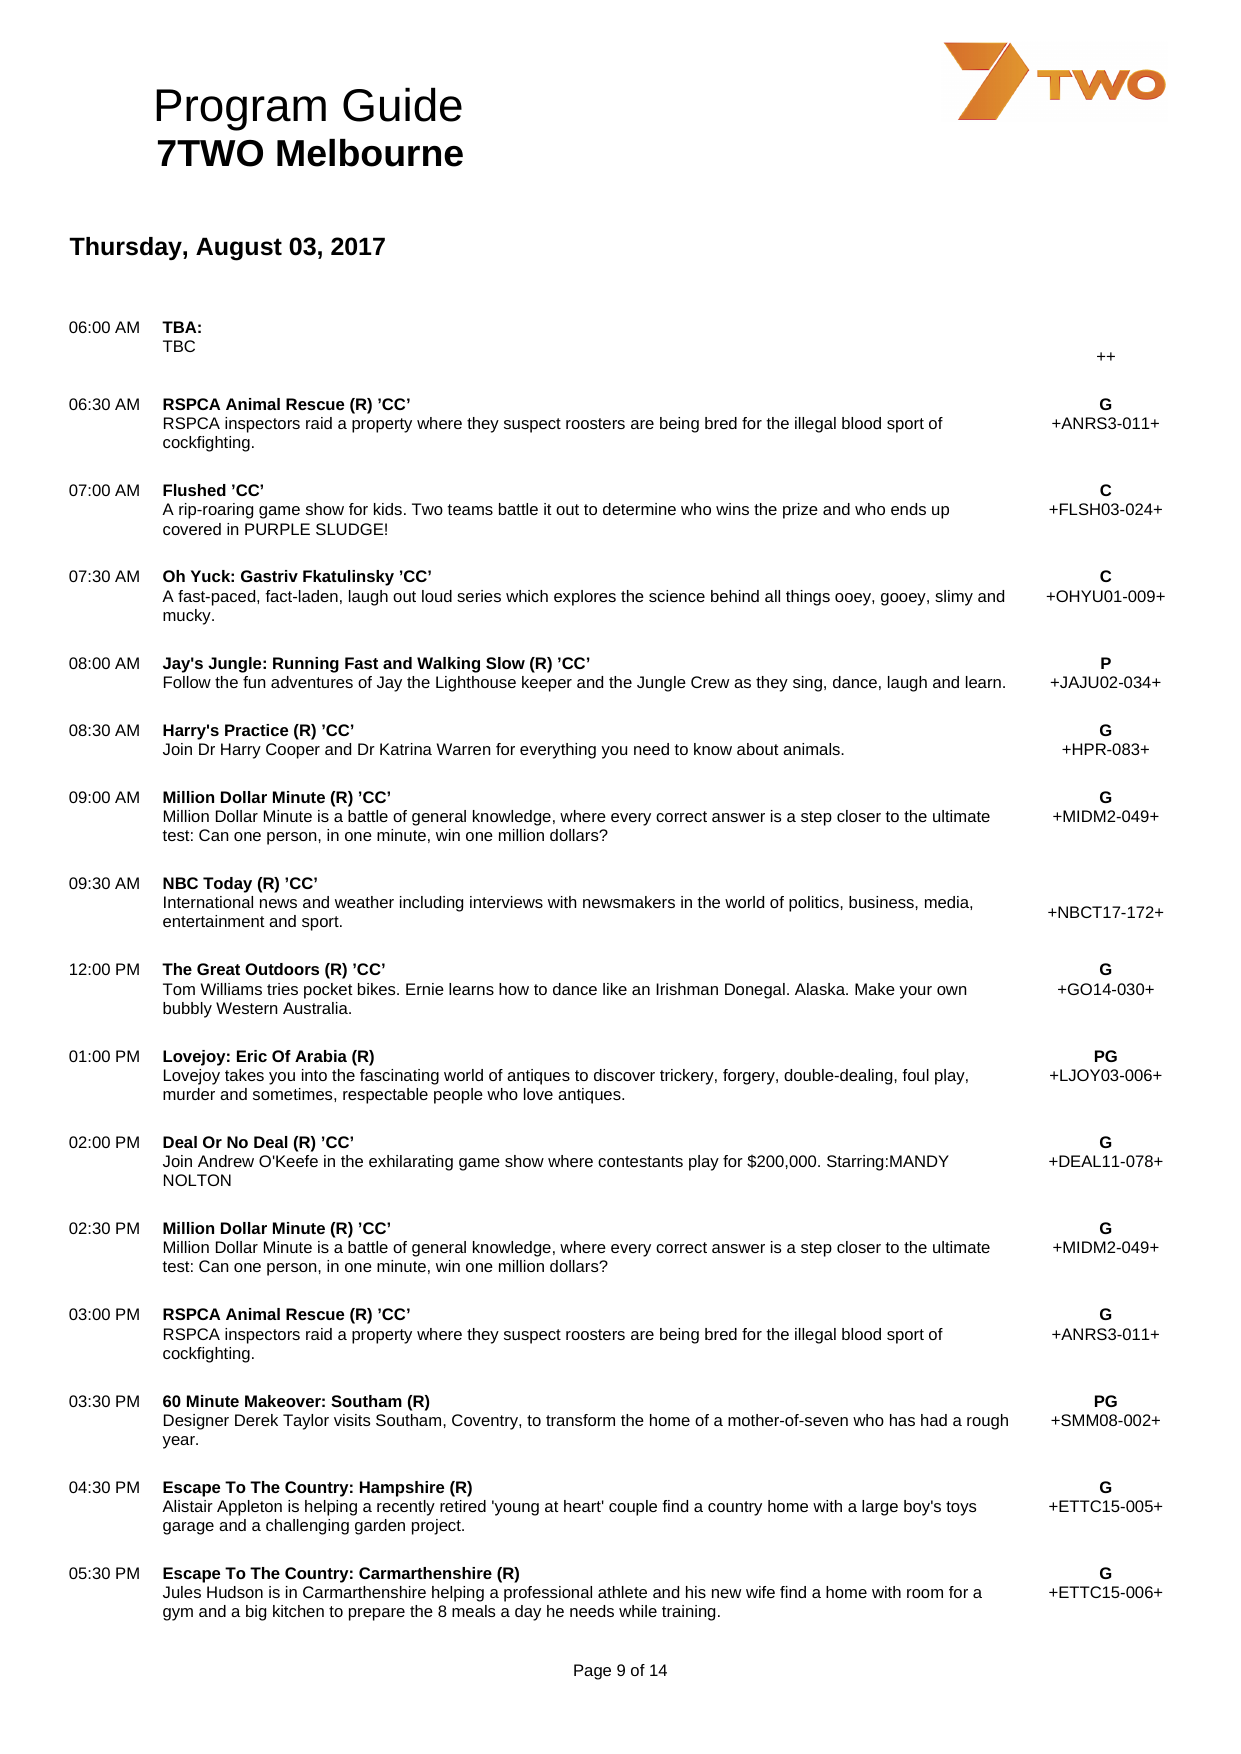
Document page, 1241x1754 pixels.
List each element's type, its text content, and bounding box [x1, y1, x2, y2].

table_header Escape To The Country: Carmarthenshire (R) Jules Hudson is in Carmarthenshire helping a professional athlete and his new wife find a home with room for a gym and a big kitchen to prepare the 8 meals a day he needs while training. [151, 1564, 1022, 1621]
table_header The Great Outdoors (R) ’CC’ Tom Williams tries pocket bikes. Ernie learns how to dance like an Irishman Donegal. Alaska. Make your own bubbly Western Australia. [151, 960, 1022, 1018]
table_header Deal Or No Deal (R) ’CC’ Join Andrew O'Keefe in the exhilarating game show where contestants play for $200,000. Starring:MANDY NOLTON [151, 1133, 1022, 1190]
picture [941, 41, 1168, 122]
table_header G +ANRS3-011+ [1022, 1305, 1189, 1363]
table_header Escape To The Country: Hampshire (R) Alistair Appleton is helping a recently retired 'young at heart' couple find a country home with a large boy's toys garage and a challenging garden project. [151, 1478, 1022, 1535]
table_header 12:00 PM [51, 960, 151, 1018]
table_header 06:30 AM [51, 395, 151, 452]
table_header P +JAJU02-034+ [1022, 654, 1189, 692]
table_header G +MIDM2-049+ [1022, 1219, 1189, 1276]
table_header RSPCA Animal Rescue (R) ’CC’ RSPCA inspectors raid a property where they suspect roosters are being bred for the illegal blood sport of cockfighting. [151, 395, 1022, 452]
table_header C +OHYU01-009+ [1022, 567, 1189, 625]
table_header Million Dollar Minute (R) ’CC’ Million Dollar Minute is a battle of general knowledge, where every correct answer is a step closer to the ultimate test: Can one person, in one minute, win one million dollars? [151, 1219, 1022, 1276]
table_header G +GO14-030+ [1022, 960, 1189, 1018]
table_header G +DEAL11-078+ [1022, 1133, 1189, 1190]
table_header 06:00 AM [51, 318, 151, 366]
table_header Flushed ’CC’ A rip-roaring game show for kids. Two teams battle it out to determine who wins the prize and who ends up covered in PURPLE SLUDGE! [151, 481, 1022, 538]
table_header Oh Yuck: Gastriv Fkatulinsky ’CC’ A fast-paced, fact-laden, laugh out loud series which explores the science behind all things ooey, gooey, slimy and mucky. [151, 567, 1022, 625]
table_header 03:00 PM [51, 1305, 151, 1363]
table_header 08:30 AM [51, 721, 151, 759]
table_header NBC Today (R) ’CC’ International news and weather including interviews with newsmakers in the world of politics, business, media, entertainment and sport. [151, 874, 1022, 931]
table_header RSPCA Animal Rescue (R) ’CC’ RSPCA inspectors raid a property where they suspect roosters are being bred for the illegal blood sport of cockfighting. [151, 1305, 1022, 1363]
table_header 02:00 PM [51, 1133, 151, 1190]
table_header Jay's Jungle: Running Fast and Walking Slow (R) ’CC’ Follow the fun adventures of Jay the Lighthouse keeper and the Jungle Crew as they sing, dance, laugh and learn. [151, 654, 1022, 692]
table_header 05:30 PM [51, 1564, 151, 1621]
table_header 09:30 AM [51, 874, 151, 931]
table_header Lovejoy: Eric Of Arabia (R) Lovejoy takes you into the fascinating world of antiques to discover trickery, forgery, double-dealing, foul play, murder and sometimes, respectable people who love antiques. [151, 1046, 1022, 1104]
table_header 07:00 AM [51, 481, 151, 538]
table_header 02:30 PM [51, 1219, 151, 1276]
table_header TBA: TBC [151, 318, 1022, 366]
table_header 09:00 AM [51, 788, 151, 845]
table_header 60 Minute Makeover: Southam (R) Designer Derek Taylor visits Southam, Coventry, to transform the home of a mother-of-seven who has had a rough year. [151, 1391, 1022, 1449]
table_header PG +SMM08-002+ [1022, 1391, 1189, 1449]
text Thursday, August 03, 2017 [62, 232, 1178, 261]
table_header 03:30 PM [51, 1391, 151, 1449]
table_header 07:30 AM [51, 567, 151, 625]
table_header G +ETTC15-005+ [1022, 1478, 1189, 1535]
table_header +NBCT17-172+ [1022, 874, 1189, 931]
table_header ++ [1022, 318, 1189, 366]
table_header C +FLSH03-024+ [1022, 481, 1189, 538]
table_header 04:30 PM [51, 1478, 151, 1535]
table_header G +ETTC15-006+ [1022, 1564, 1189, 1621]
table_header PG +LJOY03-006+ [1022, 1046, 1189, 1104]
table_header 01:00 PM [51, 1046, 151, 1104]
table_header G +HPR-083+ [1022, 721, 1189, 759]
table_header Million Dollar Minute (R) ’CC’ Million Dollar Minute is a battle of general knowledge, where every correct answer is a step closer to the ultimate test: Can one person, in one minute, win one million dollars? [151, 788, 1022, 845]
table_header G +ANRS3-011+ [1022, 395, 1189, 452]
table_header Harry's Practice (R) ’CC’ Join Dr Harry Cooper and Dr Katrina Warren for everything you need to know about animals. [151, 721, 1022, 759]
table_header G +MIDM2-049+ [1022, 788, 1189, 845]
table_header 08:00 AM [51, 654, 151, 692]
